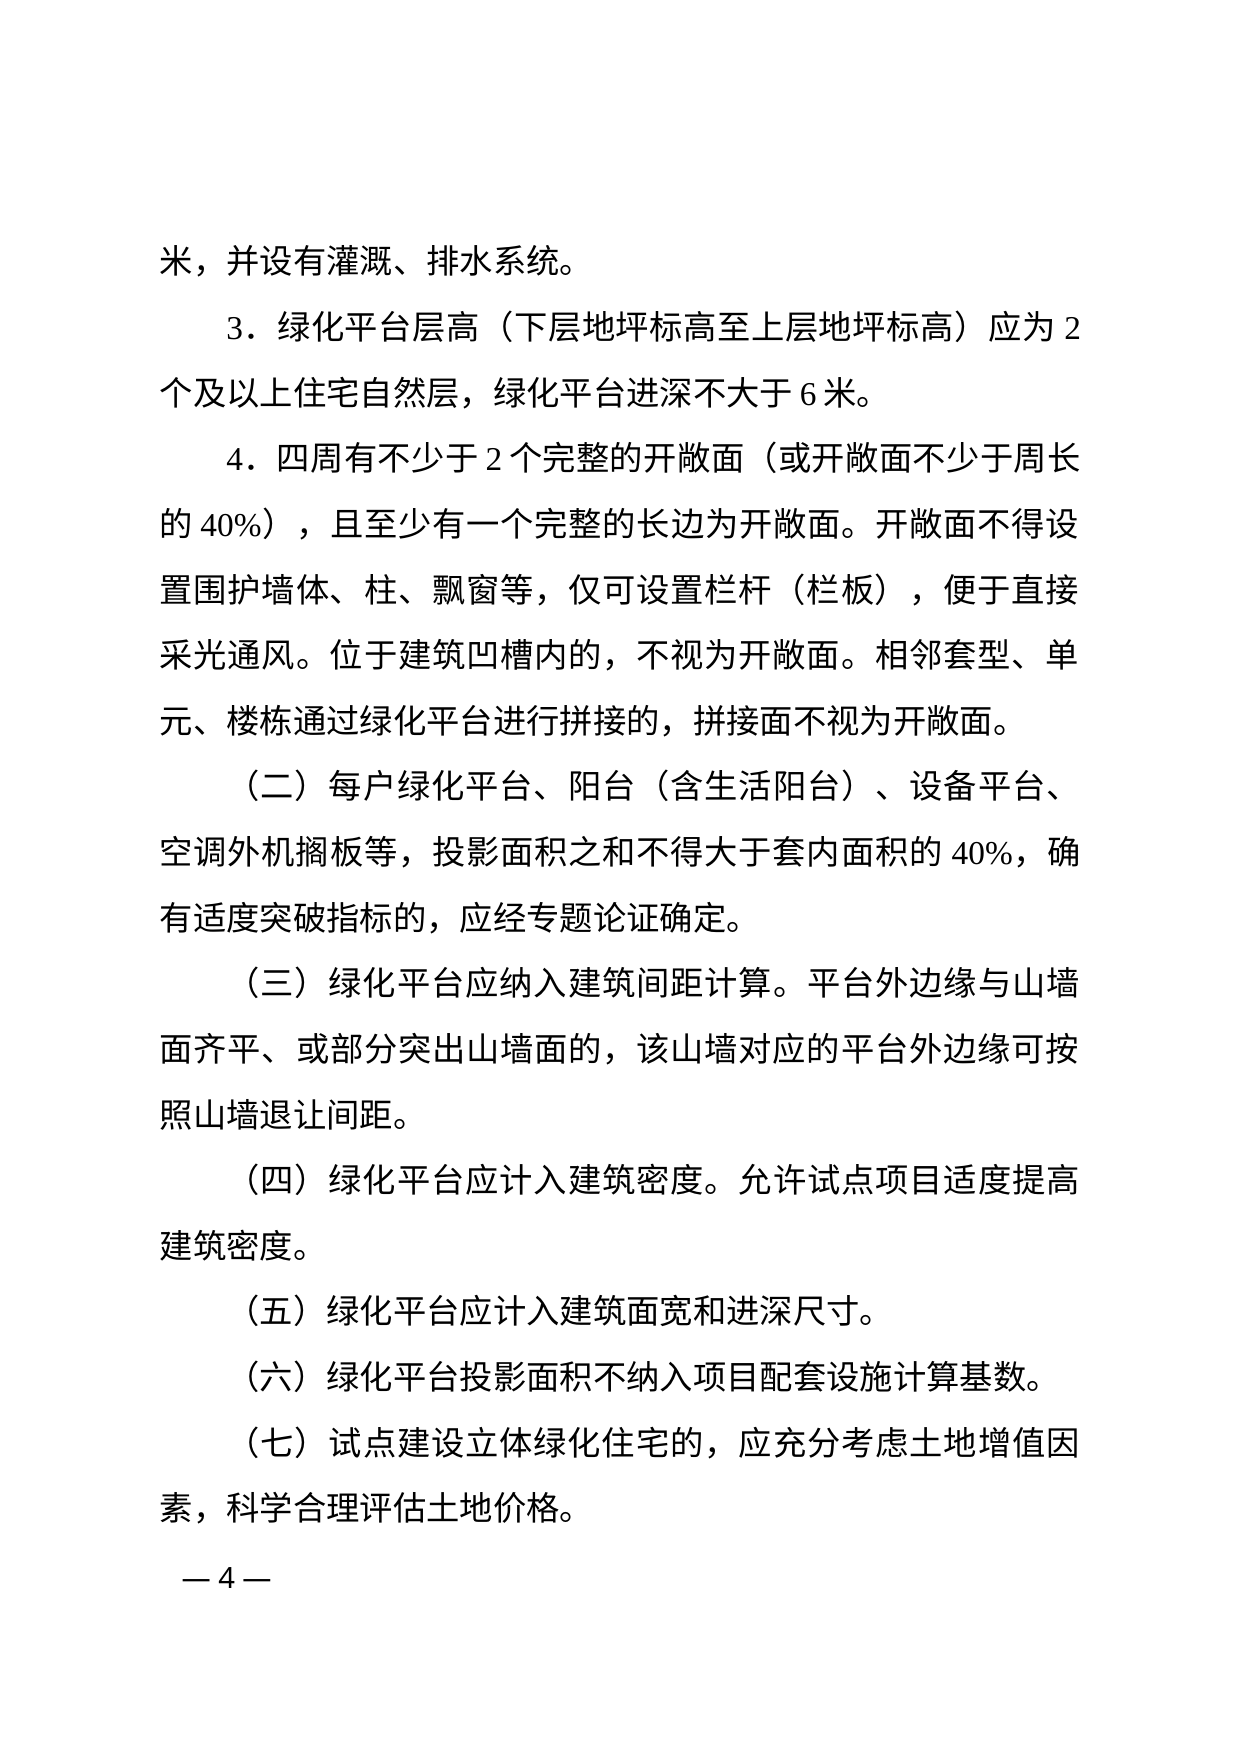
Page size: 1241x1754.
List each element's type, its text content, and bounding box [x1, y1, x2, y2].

text （六）绿化平台投影面积不纳入项目配套设施计算基数。 [159, 1342, 1081, 1408]
text （四）绿化平台应计入建筑密度。允许试点项目适度提高建筑密度。 [159, 1145, 1081, 1277]
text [159, 227, 1081, 292]
text （三）绿化平台应纳入建筑间距计算。平台外边缘与山墙面齐平、或部分突出山墙面的，该山墙对应的平台外边缘可按照山墙退让间距。 [159, 948, 1081, 1145]
text 3．绿化平台层高（下层地坪标高至上层地坪标高）应为2个及以上住宅自然层，绿化平台进深不大于6米。 [159, 292, 1081, 423]
text （二）每户绿化平台、阳台（含生活阳台）、设备平台、空调外机搁板等，投影面积之和不得大于套内面积的40%，确有适度突破指标的，应经专题论证确定。 [159, 752, 1081, 948]
text （五）绿化平台应计入建筑面宽和进深尺寸。 [159, 1277, 1081, 1342]
text （七）试点建设立体绿化住宅的，应充分考虑土地增值因素，科学合理评估土地价格。 [159, 1408, 1081, 1539]
text 4．四周有不少于2个完整的开敞面（或开敞面不少于周长的40%），且至少有一个完整的长边为开敞面。开敞面不得设置围护墙体、柱、飘窗等，仅可设置栏杆（栏板），便于直接采光通风。位于建筑凹槽内的，不视为开敞面。相邻套型、单元、楼栋通过绿化平台进行拼接的，拼接面不视为开敞面。 [159, 423, 1081, 752]
